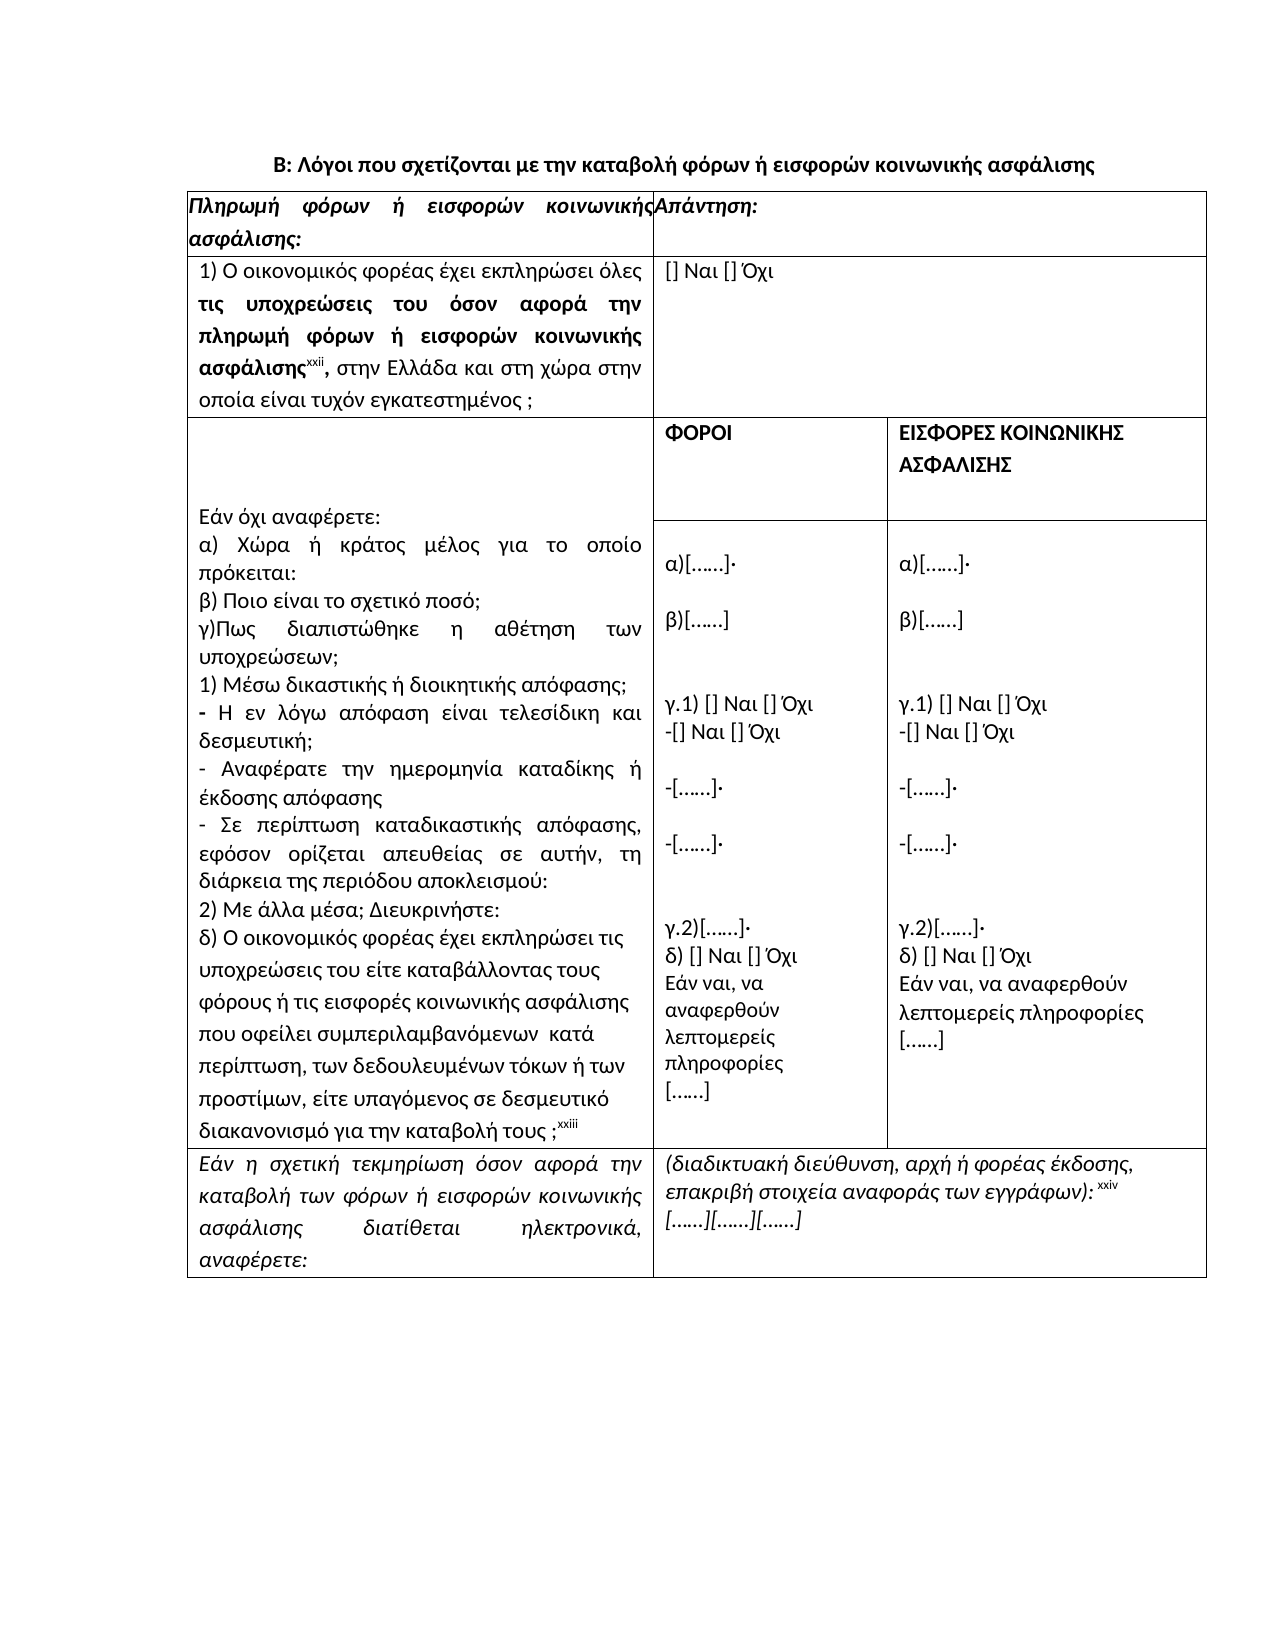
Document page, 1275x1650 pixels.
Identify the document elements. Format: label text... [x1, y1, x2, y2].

table_cell Εάν όχι αναφέρετε: α) Χώρα ή κράτος μέλος για το οποίο πρόκειται: β) Ποιο είναι το σχετικό ποσό; γ)Πως διαπιστώθηκε η αθέτηση των υποχρεώσεων; 1) Μέσω δικαστικής ή διοικητικής απόφασης; - Η εν λόγω απόφαση είναι τελεσίδικη και δεσμευτική; - Αναφέρατε την ημερομηνία καταδίκης ή έκδοσης απόφασης - Σε περίπτωση καταδικαστικής απόφασης, εφόσον ορίζεται απευθείας σε αυτήν, τη διάρκεια της περιόδου αποκλεισμού: 2) Με άλλα μέσα; Διευκρινήστε: δ) Ο οικονομικός φορέας έχει εκπληρώσει τις υποχρεώσεις του είτε καταβάλλοντας τους φόρους ή τις εισφορές κοινωνικής ασφάλισης που οφείλει συμπεριλαμβανόμενων κατά περίπτωση, των δεδουλευμένων τόκων ή των προστίμων, είτε υπαγόμενος σε δεσμευτικό διακανονισμό για την καταβολή τους ; [188, 418, 653, 1148]
table_header Πληρωμή φόρων ή εισφορών κοινωνικής ασφάλισης: [188, 192, 653, 256]
table_cell Εάν η σχετική τεκμηρίωση όσον αφορά την καταβολή των φόρων ή εισφορών κοινωνικής ασφάλισης διατίθεται ηλεκτρονικά, αναφέρετε: [188, 1149, 653, 1277]
table_header Απάντηση: [654, 192, 1206, 256]
table_cell 1) Ο οικονομικός φορέας έχει εκπληρώσει όλες τις υποχρεώσεις του όσον αφορά την πληρωμή φόρων ή εισφορών κοινωνικής ασφάλισης, στην Ελλάδα και στη χώρα στην οποία είναι τυχόν εγκατεστημένος ; [188, 257, 653, 417]
table_cell ΕΙΣΦΟΡΕΣ ΚΟΙΝΩΝΙΚΗΣ ΑΣΦΑΛΙΣΗΣ [888, 418, 1206, 520]
table_cell (διαδικτυακή διεύθυνση, αρχή ή φορέας έκδοσης, επακριβή στοιχεία αναφοράς των εγγράφων): [……][……][……] [654, 1149, 1206, 1277]
table_cell α)[……]· β)[……] γ.1) [] Ναι [] Όχι -[] Ναι [] Όχι -[……]· -[……]· γ.2)[……]· δ) [] Ναι [] Όχι Εάν ναι, να αναφερθούν λεπτομερείς πληροφορίες [……] [654, 521, 887, 1148]
table_cell [] Ναι [] Όχι [654, 257, 1206, 417]
table_cell α)[……]· β)[……] γ.1) [] Ναι [] Όχι -[] Ναι [] Όχι -[……]· -[……]· γ.2)[……]· δ) [] Ναι [] Όχι Εάν ναι, να αναφερθούν λεπτομερείς πληροφορίες [……] [888, 521, 1206, 1148]
table_cell ΦΟΡΟΙ [654, 418, 887, 520]
text Β: Λόγοι που σχετίζονται με την καταβολή φόρων ή εισφορών κοινωνικής ασφάλισης [187, 150, 1181, 178]
